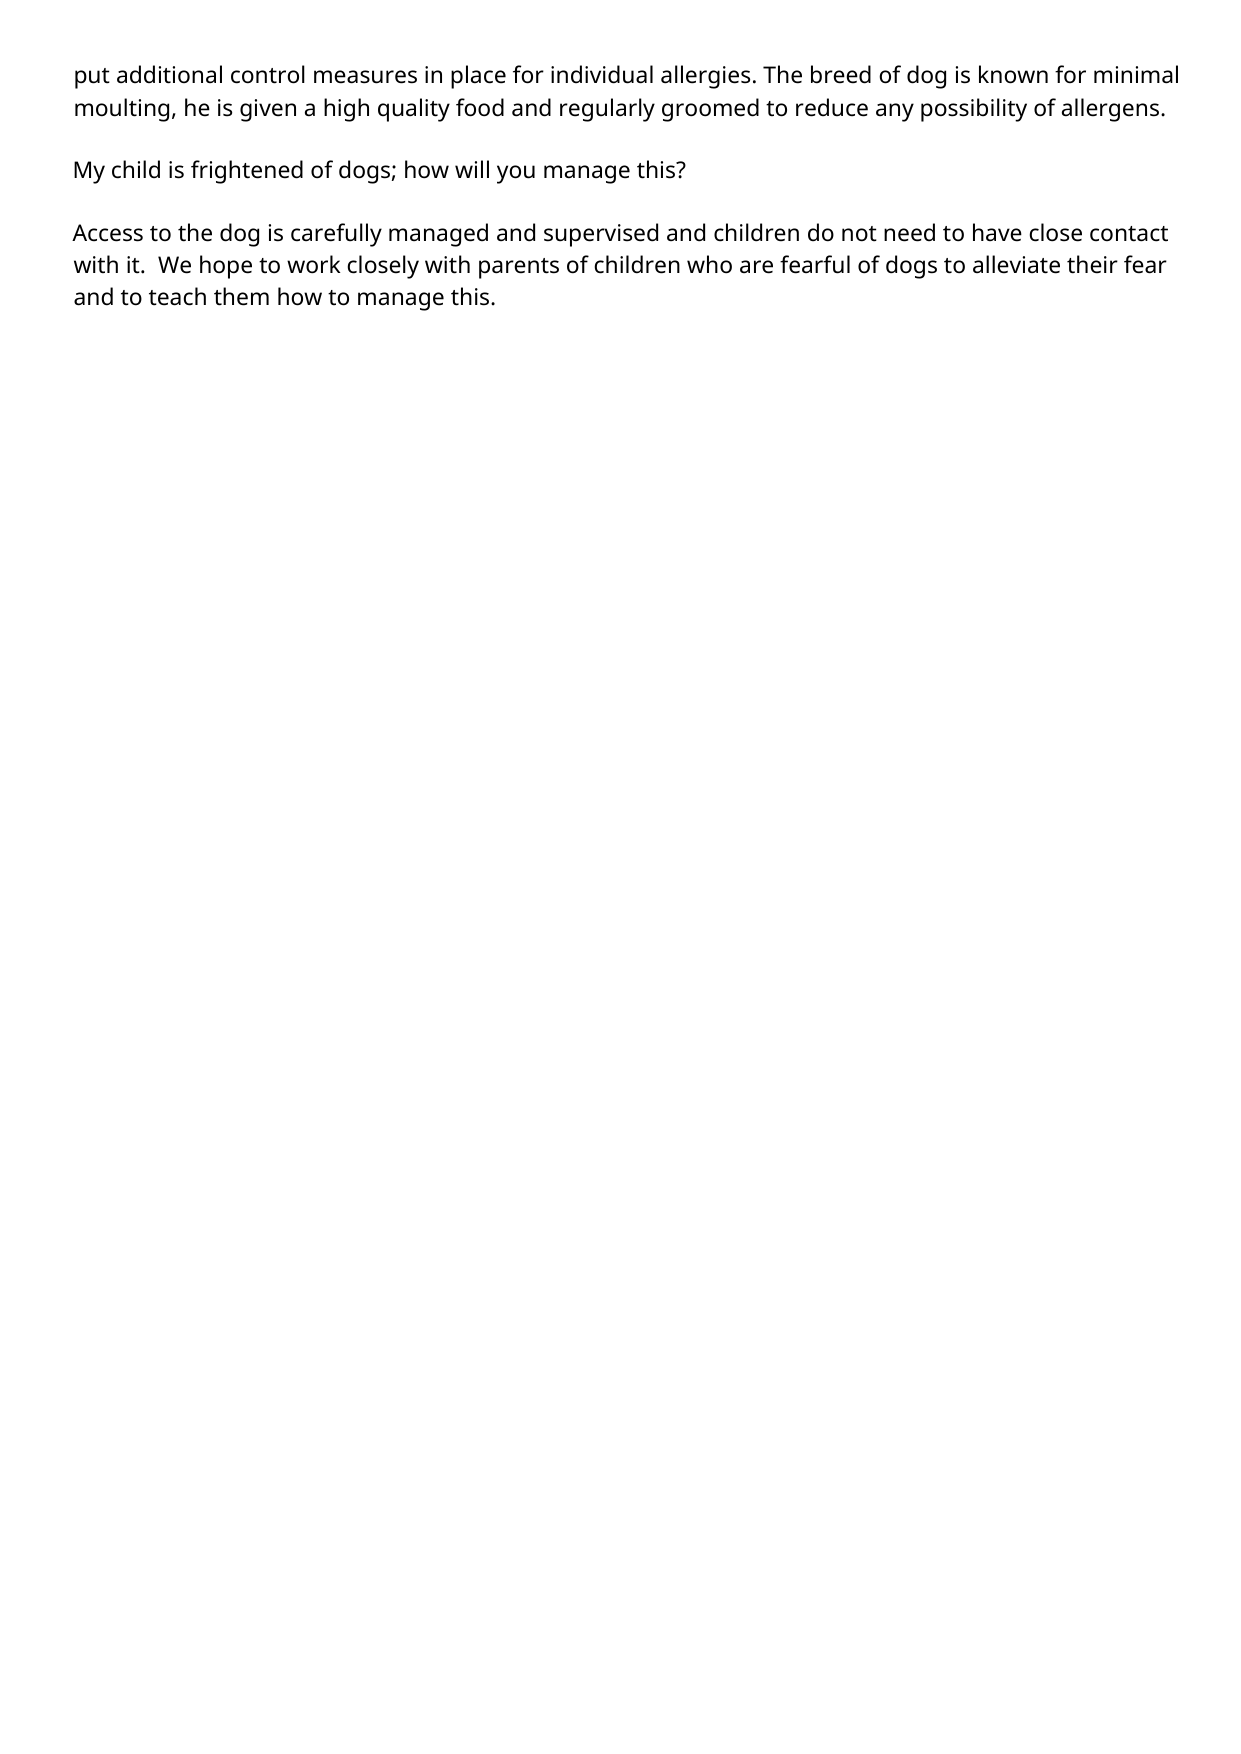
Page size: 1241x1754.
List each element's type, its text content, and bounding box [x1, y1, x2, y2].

text My child is frightened of dogs; how will you manage this? [72, 154, 1182, 185]
text Access to the dog is carefully managed and supervised and children do not need to have close contact with it. We hope to work closely with parents of children who are fearful of dogs to alleviate their fear and to teach them how to manage this. [72, 217, 1182, 312]
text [72, 59, 1182, 123]
